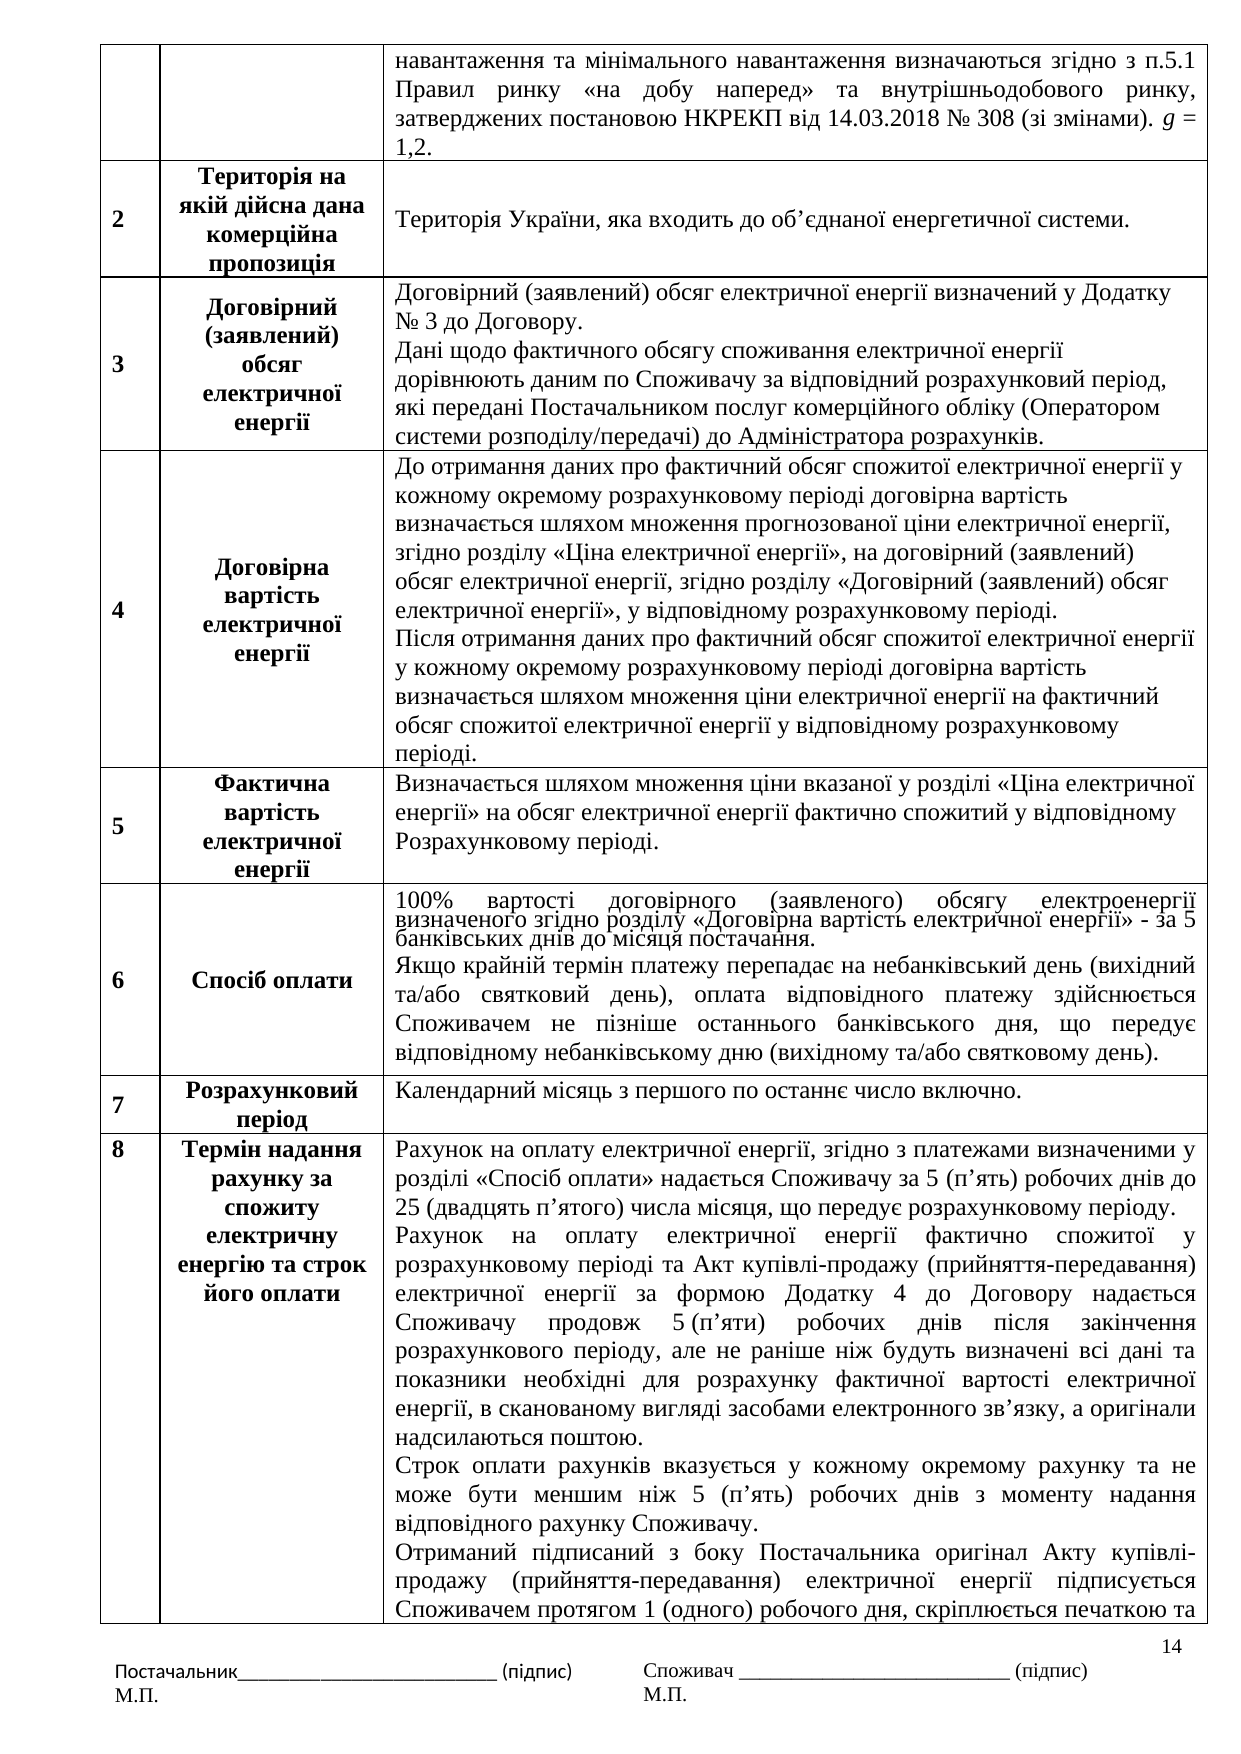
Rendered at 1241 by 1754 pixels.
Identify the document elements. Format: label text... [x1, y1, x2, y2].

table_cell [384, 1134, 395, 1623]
table_cell 4 [101, 451, 159, 767]
table_cell Договірний (заявлений) обсяг електричної енергії визначений у Додатку № 3 до Договору. Дані щодо фактичного обсягу споживання електричної енергії дорівнюють даним по Споживачу за відповідний розрахунковий період, які передані Постачальником послуг комерційного обліку (Оператором системи розподілу/передачі) до Адміністратора розрахунків. [384, 278, 1207, 450]
table_cell 1 [101, 45, 159, 160]
table_cell Договірний (заявлений) обсяг електричної енергії [161, 278, 383, 450]
table_cell 7 [101, 1076, 159, 1133]
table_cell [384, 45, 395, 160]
table_cell Розрахунковий період [161, 1076, 236, 1133]
table_cell Територія на якій дійсна дана комерційна пропозиція [161, 161, 208, 276]
table_cell Територія України, яка входить до об’єднаної енергетичної системи. [384, 161, 1207, 276]
table_cell Фактична вартість електричної енергії [161, 768, 383, 883]
table_cell 5 [101, 768, 159, 883]
table_cell Договірна вартість електричної енергії [161, 451, 383, 767]
table_cell Спосіб оплати [161, 884, 383, 1074]
table_cell 3 [101, 278, 159, 450]
table_cell Календарний місяць з першого по останнє число включно. [384, 1076, 1207, 1133]
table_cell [161, 1134, 383, 1623]
table_cell До отримання даних про фактичний обсяг спожитої електричної енергії у кожному окремому розрахунковому періоді договірна вартість визначається шляхом множення прогнозованої ціни електричної енергії, згідно розділу «Ціна електричної енергії», на договірний (заявлений) обсяг електричної енергії, згідно розділу «Договірний (заявлений) обсяг електричної енергії», у відповідному розрахунковому періоді. Після отримання даних про фактичний обсяг спожитої електричної енергії у кожному окремому розрахунковому періоді договірна вартість визначається шляхом множення ціни електричної енергії на фактичний обсяг спожитої електричної енергії у відповідному розрахунковому періоді. [384, 451, 1207, 767]
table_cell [161, 45, 383, 160]
table_cell Територія на якій дійсна дана комерційна пропозиція [335, 161, 383, 276]
table_cell 8 [101, 1134, 159, 1623]
table_cell 6 [101, 884, 159, 1074]
table_cell Розрахунковий період [308, 1076, 383, 1133]
table_cell Визначається шляхом множення ціни вказаної у розділі «Ціна електричної енергії» на обсяг електричної енергії фактично спожитий у відповідному Розрахунковому періоді. [384, 768, 1207, 883]
table_cell 2 [101, 161, 159, 276]
table_cell 100% вартості договірного (заявленого) обсягу електроенергії визначеного згідно розділу «Договірна вартість електричної енергії» - за 5 банківських днів до місяця постачання. Якщо крайній термін платежу перепадає на небанківський день (вихідний та/або святковий день), оплата відповідного платежу здійснюється Споживачем не пізніше останнього банківського дня, що передує відповідному небанківському дню (вихідному та/або святковому день). [384, 884, 1207, 1074]
